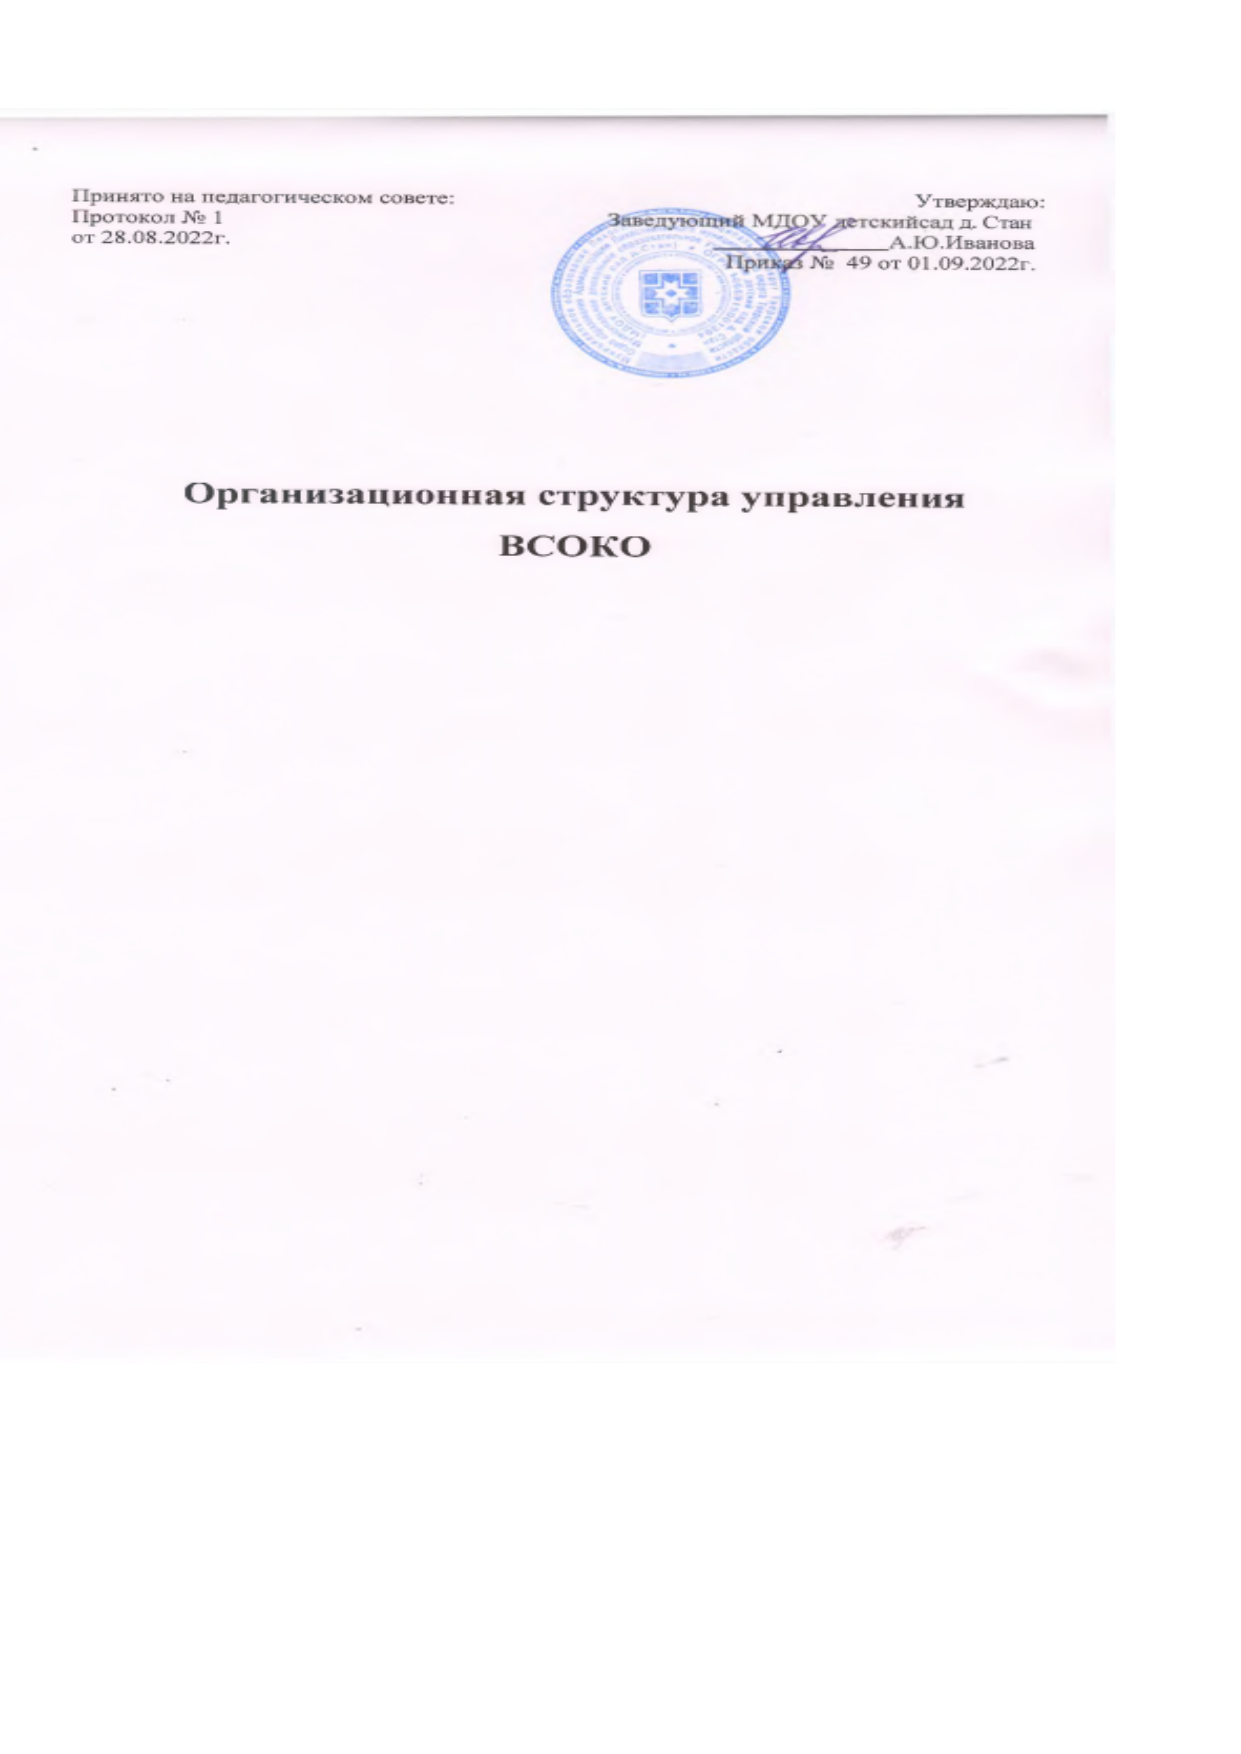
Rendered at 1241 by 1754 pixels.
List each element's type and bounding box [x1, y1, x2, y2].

picture [0, 108, 1116, 1363]
